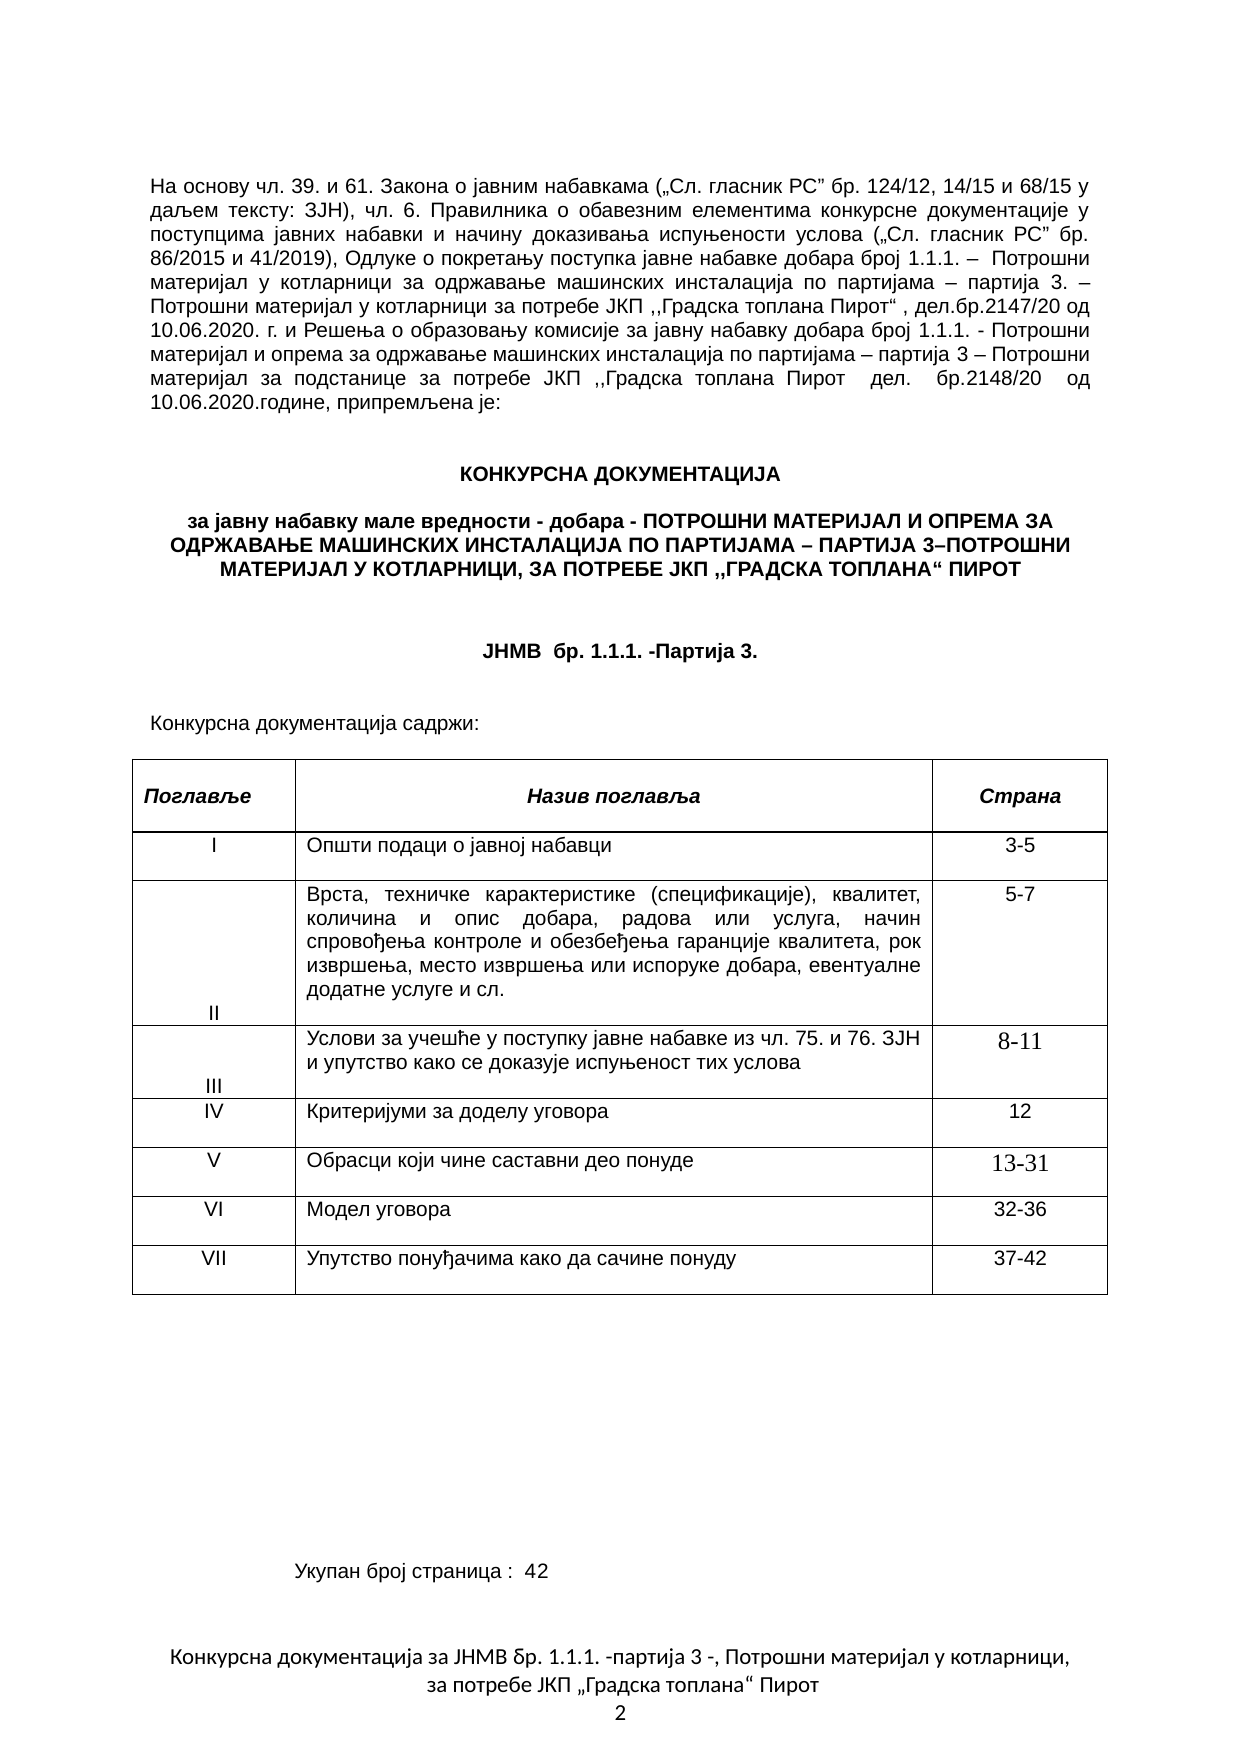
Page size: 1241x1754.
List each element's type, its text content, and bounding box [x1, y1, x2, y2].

table_cell 5-7 [933, 881, 1107, 1025]
table_cell Упутство понуђачима како да сачине понуду [296, 1246, 932, 1294]
table_cell 32-36 [933, 1197, 1107, 1245]
table_cell III [133, 1026, 295, 1098]
text Конкурсна документација садржи: [150, 711, 1090, 734]
text КОНКУРСНА ДОКУМЕНТАЦИЈА [150, 461, 1090, 485]
text На основу чл. 39. и 61. Закона о јавним набавкама („Сл. гласник РС” бр. 124/12, 14/15 и 68/15 у даљем тексту: ЗЈН), чл. 6. Правилника о обавезним елементима конкурсне документације у поступцима јавних набавки и начину доказивања испуњености услова („Сл. гласник РС” бр. 86/2015 и 41/2019), Одлуке о покретању поступка јавне набавке добара број 1.1.1. – Потрошни материјал у котларници за одржавање машинских инсталација по партијама – партија 3. – Потрошни материјал у котларници за потребе ЈКП ,,Градска топлана Пирот“ , дел.бр.2147/20 од 10.06.2020. г. и Решења о образовању комисије за јавну набавку добара број 1.1.1. - Потрошни материјал и опрема за одржавање машинских инсталација по партијама – партија 3 – Потрошни материјал за подстанице за потребе ЈКП ,,Градска топлана Пирот дел. бр.2148/20 од 10.06.2020.године, припремљена је: [150, 174, 1090, 413]
table_cell 3-5 [933, 833, 1107, 880]
table_cell I [133, 833, 295, 880]
table_cell Услови за учешће у поступку јавне набавке из чл. 75. и 76. ЗЈН и упутство како се доказује испуњеност тих услова [296, 1026, 932, 1098]
table_cell 12 [933, 1099, 1107, 1147]
text Укупан број страница : 42 [150, 1558, 1090, 1582]
table_cell Обрасци који чине саставни део понуде [296, 1148, 932, 1196]
table_cell VI [133, 1197, 295, 1245]
table_cell V [133, 1148, 295, 1196]
table_cell 37-42 [933, 1246, 1107, 1294]
table_cell Критеријуми за доделу уговора [296, 1099, 932, 1147]
table_cell Општи подаци о јавној набавци [296, 833, 932, 880]
table_header Страна [933, 760, 1107, 831]
table_cell Модел уговора [296, 1197, 932, 1245]
table_header Поглавље [133, 760, 295, 831]
table_cell VII [133, 1246, 295, 1294]
table_header Назив поглавља [296, 760, 932, 831]
table_cell 13-31 [933, 1148, 1107, 1196]
text за јавну набавку мале вредности - добара - ПОТРОШНИ МАТЕРИЈАЛ И ОПРЕМА ЗА ОДРЖАВАЊЕ МАШИНСКИХ ИНСТАЛАЦИЈА ПО ПАРТИЈАМА – ПАРТИЈА 3–ПОТРОШНИ МАТЕРИЈАЛ У КОТЛАРНИЦИ, ЗА ПОТРЕБЕ ЈКП ,,ГРАДСКА ТОПЛАНА“ ПИРОТ [150, 509, 1090, 581]
table_cell Врста, техничке карактеристике (спецификације), квалитет, количина и опис добара, радова или услуга, начин спровођења контроле и обезбеђења гаранције квалитета, рок извршења, место извршења или испoруке добара, евентуалне додатне услуге и сл. [296, 881, 932, 1025]
table_cell II [133, 881, 295, 1025]
table_cell 8-11 [933, 1026, 1107, 1098]
table_cell IV [133, 1099, 295, 1147]
text ЈНМВ бр. 1.1.1. -Партија 3. [150, 639, 1090, 663]
